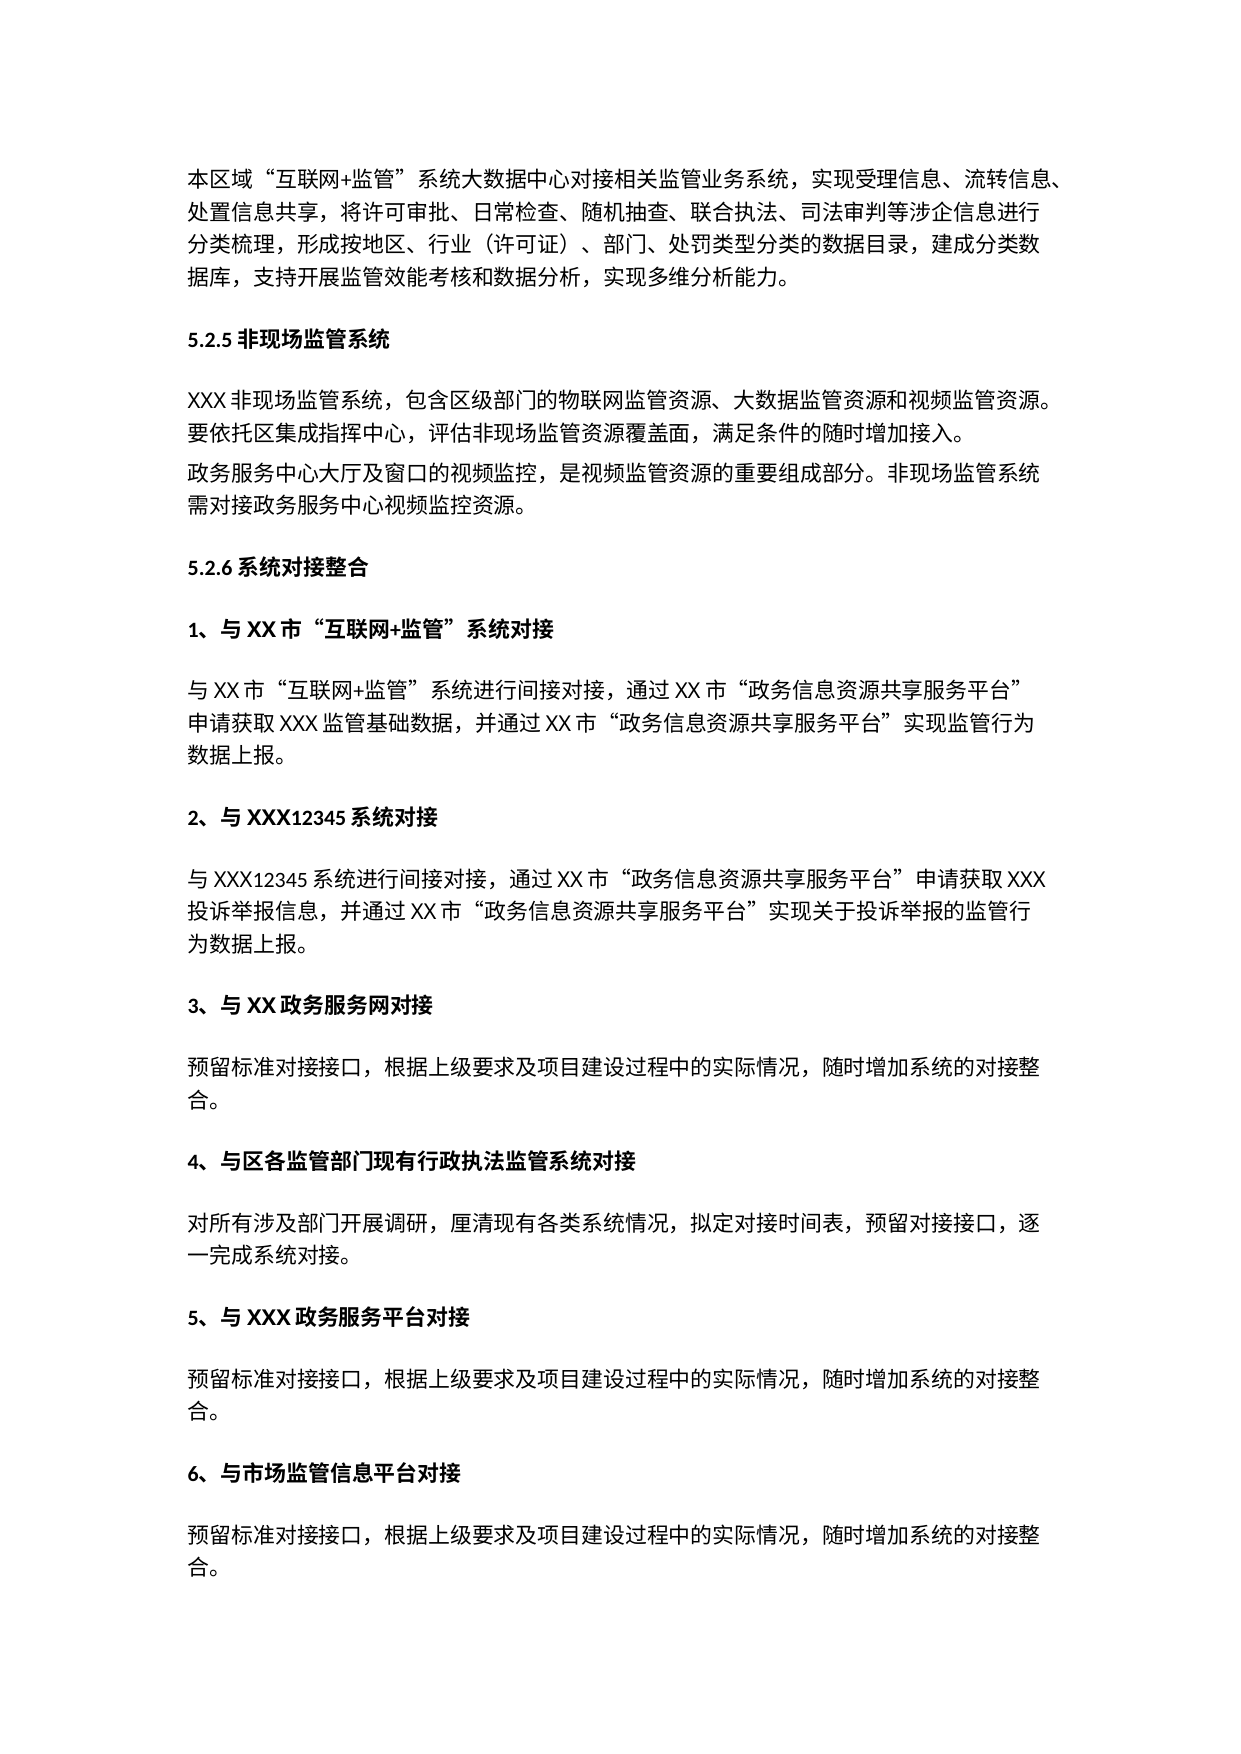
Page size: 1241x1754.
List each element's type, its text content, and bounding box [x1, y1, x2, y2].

text 1、与XX市“互联网+监管”系统对接 [187, 611, 1053, 644]
text 对所有涉及部门开展调研，厘清现有各类系统情况，拟定对接时间表，预留对接接口，逐一完成系统对接。 [187, 1206, 1053, 1271]
text 5.2.5 非现场监管系统 [187, 321, 1053, 354]
text 预留标准对接接口，根据上级要求及项目建设过程中的实际情况，随时增加系统的对接整合。 [187, 1050, 1053, 1115]
text XXX非现场监管系统，包含区级部门的物联网监管资源、大数据监管资源和视频监管资源。要依托区集成指挥中心，评估非现场监管资源覆盖面，满足条件的随时增加接入。 [187, 383, 1053, 448]
text 与XXX12345系统进行间接对接，通过XX市“政务信息资源共享服务平台”申请获取XXX投诉举报信息，并通过XX市“政务信息资源共享服务平台”实现关于投诉举报的监管行为数据上报。 [187, 861, 1053, 959]
text 本区域“互联网+监管”系统大数据中心对接相关监管业务系统，实现受理信息、流转信息、处置信息共享，将许可审批、日常检查、随机抽查、联合执法、司法审判等涉企信息进行分类梳理，形成按地区、行业（许可证）、部门、处罚类型分类的数据目录，建成分类数据库，支持开展监管效能考核和数据分析，实现多维分析能力。 [187, 162, 1053, 292]
text 5、与XXX政务服务平台对接 [187, 1300, 1053, 1332]
text 预留标准对接接口，根据上级要求及项目建设过程中的实际情况，随时增加系统的对接整合。 [187, 1361, 1053, 1426]
text 3、与XX政务服务网对接 [187, 988, 1053, 1021]
text 政务服务中心大厅及窗口的视频监控，是视频监管资源的重要组成部分。非现场监管系统需对接政务服务中心视频监控资源。 [187, 456, 1053, 521]
text 2、与XXX12345系统对接 [187, 800, 1053, 832]
text 与XX市“互联网+监管”系统进行间接对接，通过XX市“政务信息资源共享服务平台”申请获取XXX监管基础数据，并通过XX市“政务信息资源共享服务平台”实现监管行为数据上报。 [187, 673, 1053, 771]
text 预留标准对接接口，根据上级要求及项目建设过程中的实际情况，随时增加系统的对接整合。 [187, 1517, 1053, 1582]
text 4、与区各监管部门现有行政执法监管系统对接 [187, 1144, 1053, 1176]
text 5.2.6 系统对接整合 [187, 550, 1053, 582]
text 6、与市场监管信息平台对接 [187, 1456, 1053, 1488]
